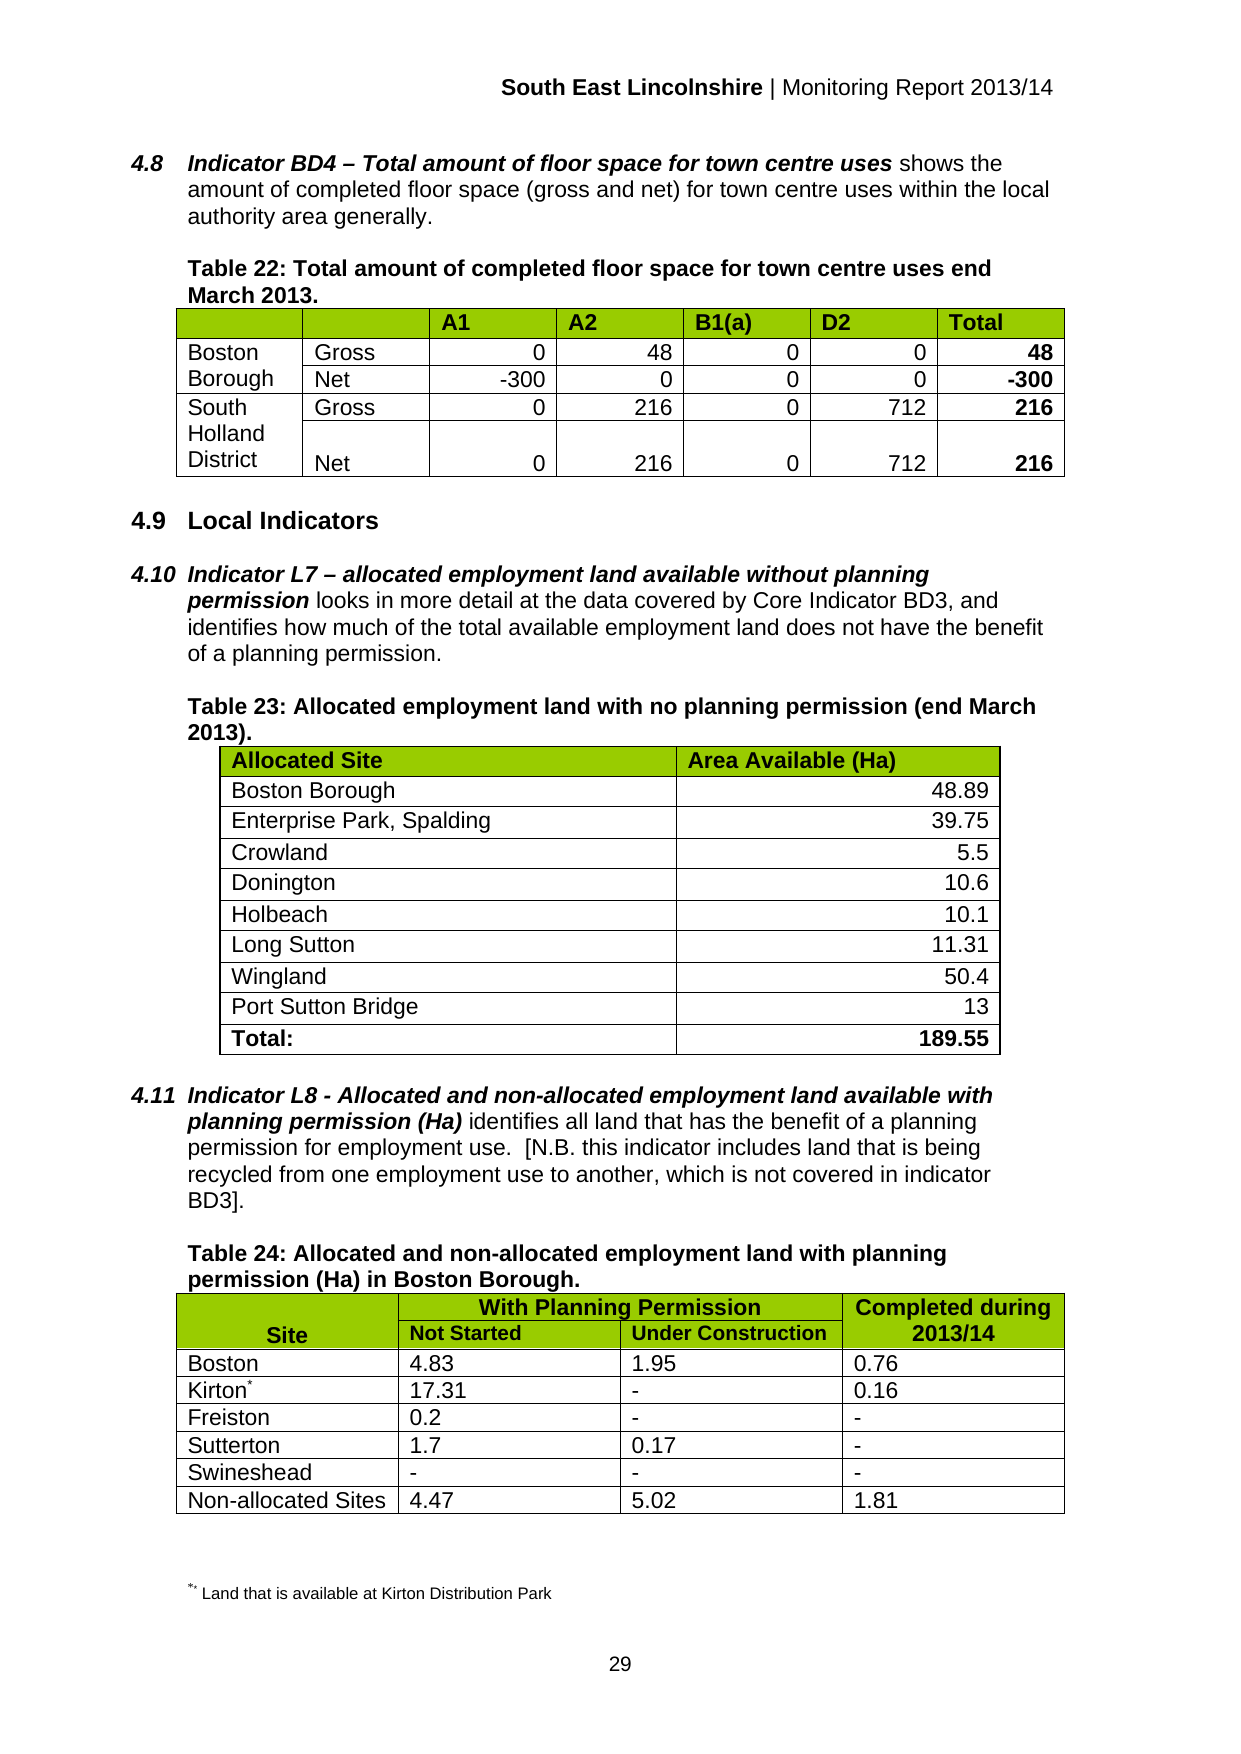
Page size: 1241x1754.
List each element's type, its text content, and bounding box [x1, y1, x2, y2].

table_cell 11.31 [677, 931, 999, 962]
table_cell -300 [430, 366, 556, 393]
table_cell 13 [677, 993, 999, 1024]
table_cell Wingland [221, 963, 676, 992]
table_header Site [177, 1294, 398, 1348]
table_header Total [938, 309, 1064, 338]
table_cell 0 [811, 366, 937, 393]
table_cell Swineshead [177, 1459, 398, 1486]
table_cell 1.7 [399, 1432, 620, 1458]
table_cell Boston Borough [177, 339, 302, 393]
table_cell 0.76 [843, 1350, 1064, 1376]
table_cell 216 [557, 394, 683, 420]
table_cell 50.4 [677, 963, 999, 992]
table_cell 48 [938, 339, 1064, 365]
table_cell Boston Borough [221, 777, 676, 806]
table_cell Holbeach [221, 901, 676, 930]
table_cell - [399, 1459, 620, 1486]
table_cell Freiston [177, 1404, 398, 1431]
table_cell 10.1 [677, 901, 999, 930]
table_header Completed during 2013/14 [843, 1294, 1064, 1348]
table_cell - [621, 1377, 842, 1403]
table_cell Crowland [221, 839, 676, 868]
table_cell Sutterton [177, 1432, 398, 1458]
table_header With Planning Permission [399, 1294, 842, 1320]
table_header A1 [430, 309, 556, 338]
table_cell Gross [303, 394, 429, 420]
table_cell Net [303, 366, 429, 393]
text 4.8 Indicator BD4 – Total amount of floor space for town centre uses shows the amount of completed floor space (gross and net) for town centre uses within the local authority area generally. [131, 150, 1053, 229]
table_cell - [621, 1404, 842, 1431]
table_cell -300 [938, 366, 1064, 393]
table_cell Boston [177, 1350, 398, 1376]
table_cell 0 [684, 366, 810, 393]
table_cell 48.89 [677, 777, 999, 806]
table_cell 0 [684, 394, 810, 420]
table_cell 0.2 [399, 1404, 620, 1431]
table_cell - [843, 1404, 1064, 1431]
table_cell 0.17 [621, 1432, 842, 1458]
text Table 23: Allocated employment land with no planning permission (end March 2013). [187, 693, 1053, 746]
table_cell Port Sutton Bridge [221, 993, 676, 1024]
table_header B1(a) [684, 309, 810, 338]
table_cell Kirton* [177, 1377, 398, 1403]
table_cell 216 [938, 394, 1064, 420]
table_cell Total: [221, 1025, 676, 1054]
text 4.10 Indicator L7 – allocated employment land available without planning permission looks in more detail at the data covered by Core Indicator BD3, and identifies how much of the total available employment land does not have the benefit of a planning permission. [131, 561, 1053, 667]
table_cell 5.5 [677, 839, 999, 868]
text 4.11 Indicator L8 - Allocated and non-allocated employment land available with planning permission (Ha) identifies all land that has the benefit of a planning permission for employment use. [N.B. this indicator includes land that is being recycled from one employment use to another, which is not covered in indicator BD3]. [131, 1082, 1053, 1213]
table_header [177, 309, 302, 338]
table_cell - [843, 1459, 1064, 1486]
table_cell 0 [430, 339, 556, 365]
table_cell 0 [557, 366, 683, 393]
table_cell Enterprise Park, Spalding [221, 807, 676, 838]
table_cell 0 [430, 394, 556, 420]
table_cell 216 [938, 421, 1064, 476]
table_cell 216 [557, 421, 683, 476]
table_cell - [843, 1432, 1064, 1458]
table_cell 48 [557, 339, 683, 365]
table_cell 0 [684, 339, 810, 365]
table_header [303, 309, 429, 338]
table_cell Non-allocated Sites [177, 1487, 398, 1513]
table_cell South Holland District [177, 394, 302, 476]
text Table 22: Total amount of completed floor space for town centre uses end March 2013. [187, 255, 1053, 308]
table_cell 4.83 [399, 1350, 620, 1376]
table_header D2 [811, 309, 937, 338]
table_cell - [621, 1459, 842, 1486]
table_cell Net [303, 421, 429, 476]
table_cell 39.75 [677, 807, 999, 838]
table_cell Donington [221, 869, 676, 900]
table_cell 0 [811, 339, 937, 365]
table_cell 0.16 [843, 1377, 1064, 1403]
table_cell Long Sutton [221, 931, 676, 962]
table_header Area Available (Ha) [677, 747, 999, 776]
table_cell Gross [303, 339, 429, 365]
text 4.9 Local Indicators [131, 506, 1053, 535]
table_header A2 [557, 309, 683, 338]
table_cell 0 [684, 421, 810, 476]
table_cell 712 [811, 394, 937, 420]
table_cell 1.81 [843, 1487, 1064, 1513]
table_cell Under Construction [621, 1321, 842, 1348]
table_cell 0 [430, 421, 556, 476]
table_cell 1.95 [621, 1350, 842, 1376]
table_header Allocated Site [221, 747, 676, 776]
table_cell Not Started [399, 1321, 620, 1348]
table_cell 189.55 [677, 1025, 999, 1054]
table_cell 10.6 [677, 869, 999, 900]
table_cell 5.02 [621, 1487, 842, 1513]
text Table 24: Allocated and non-allocated employment land with planning permission (Ha) in Boston Borough. [187, 1240, 1053, 1292]
table_cell 17.31 [399, 1377, 620, 1403]
table_cell 712 [811, 421, 937, 476]
table_cell 4.47 [399, 1487, 620, 1513]
